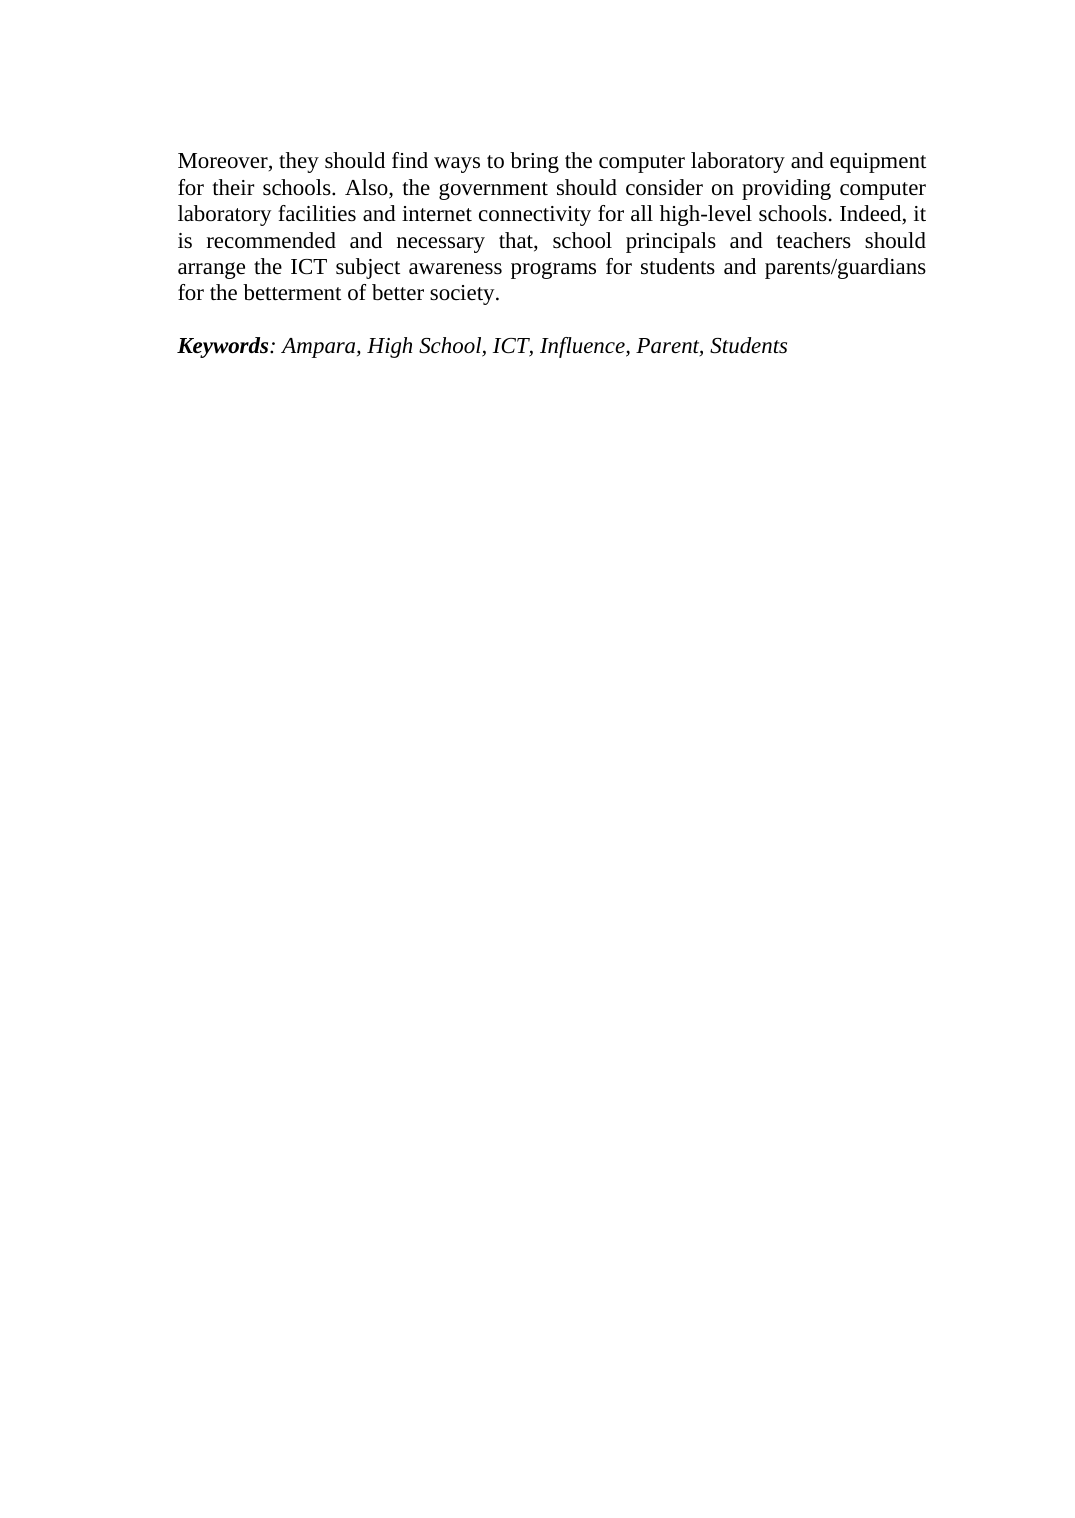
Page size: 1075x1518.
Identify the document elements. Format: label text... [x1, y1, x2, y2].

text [177, 148, 927, 306]
text Keywords: Ampara, High School, ICT, Influence, Parent, Students [177, 332, 927, 358]
